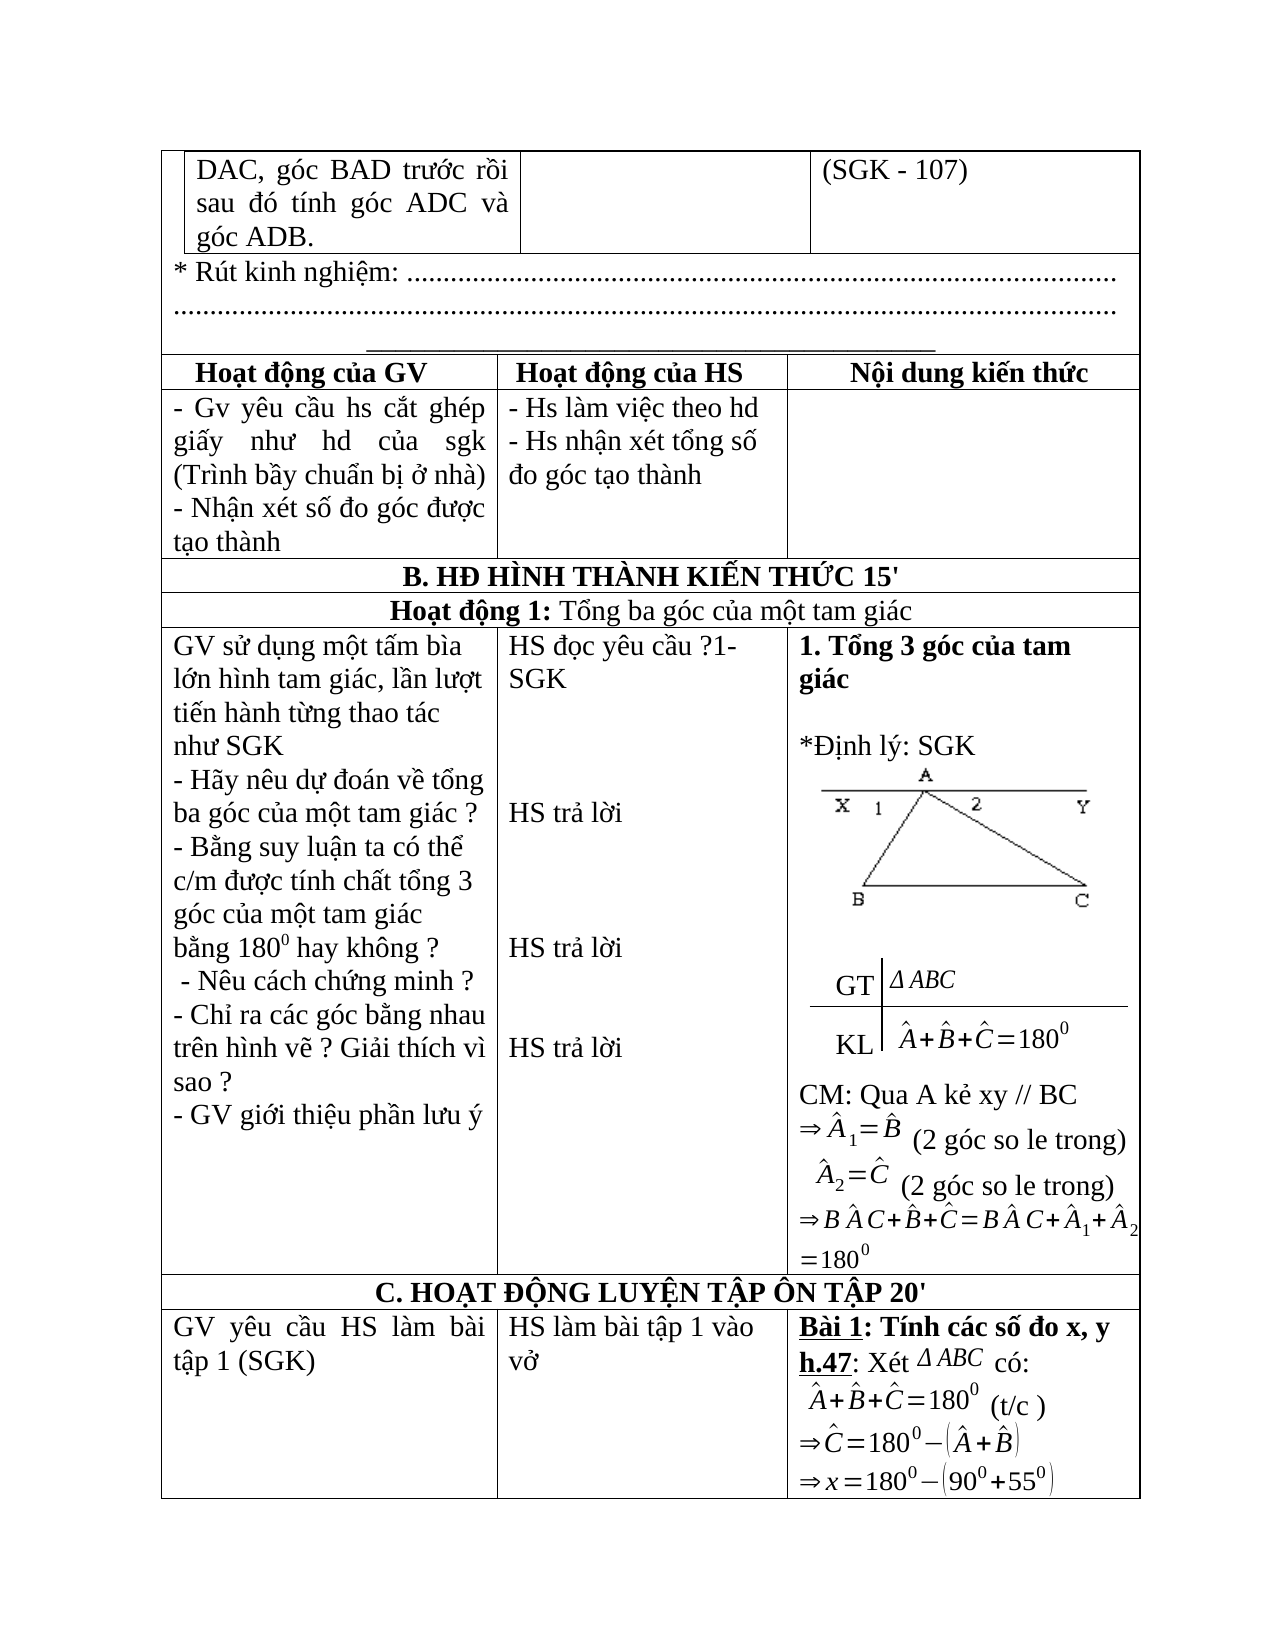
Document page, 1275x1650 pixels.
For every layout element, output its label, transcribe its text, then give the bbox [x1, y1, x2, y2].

table_cell HS đọc yêu cầu ?1-SGK HS trả lời HS trả lời HS trả lời [498, 628, 787, 1274]
table_cell C. HOẠT ĐỘNG LUYỆN TẬP ÔN TẬP 20' [162, 1275, 1139, 1308]
table_cell Nội dung kiến thức [788, 355, 1139, 389]
table_cell - Gv yêu cầu hs cắt ghép giấy như hd của sgk (Trình bầy chuẩn bị ở nhà) - Nhận xét số đo góc được tạo thành [162, 390, 497, 558]
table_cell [162, 1310, 497, 1498]
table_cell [788, 1310, 1139, 1498]
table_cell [498, 1310, 787, 1498]
table_cell [788, 390, 1139, 558]
picture [820, 762, 1106, 916]
table_cell 1. Tổng 3 góc của tam giác *Định lý: SGK GT KL CM: Qua A kẻ xy // BC (2 góc so le trong) (2 góc so le trong) [788, 628, 1139, 1274]
table_cell Hoạt động 1: Tổng ba góc của một tam giác [162, 593, 1139, 627]
table_cell B. HĐ HÌNH THÀNH KIẾN THỨC 15' [162, 559, 1139, 592]
table_cell Hoạt động của HS [498, 355, 787, 389]
table_cell GV sử dụng một tấm bìa lớn hình tam giác, lần lượt tiến hành từng thao tác như SGK - Hãy nêu dự đoán về tổng ba góc của một tam giác ? - Bằng suy luận ta có thể c/m được tính chất tổng 3 góc của một tam giác bằng 1800 hay không ? - Nêu cách chứng minh ? - Chỉ ra các góc bằng nhau trên hình vẽ ? Giải thích vì sao ? - GV giới thiệu phần lưu ý [162, 628, 497, 1274]
table_cell Hoạt động của GV [162, 355, 497, 389]
table_cell - Hs làm việc theo hd - Hs nhận xét tổng số đo góc tạo thành [498, 390, 787, 558]
